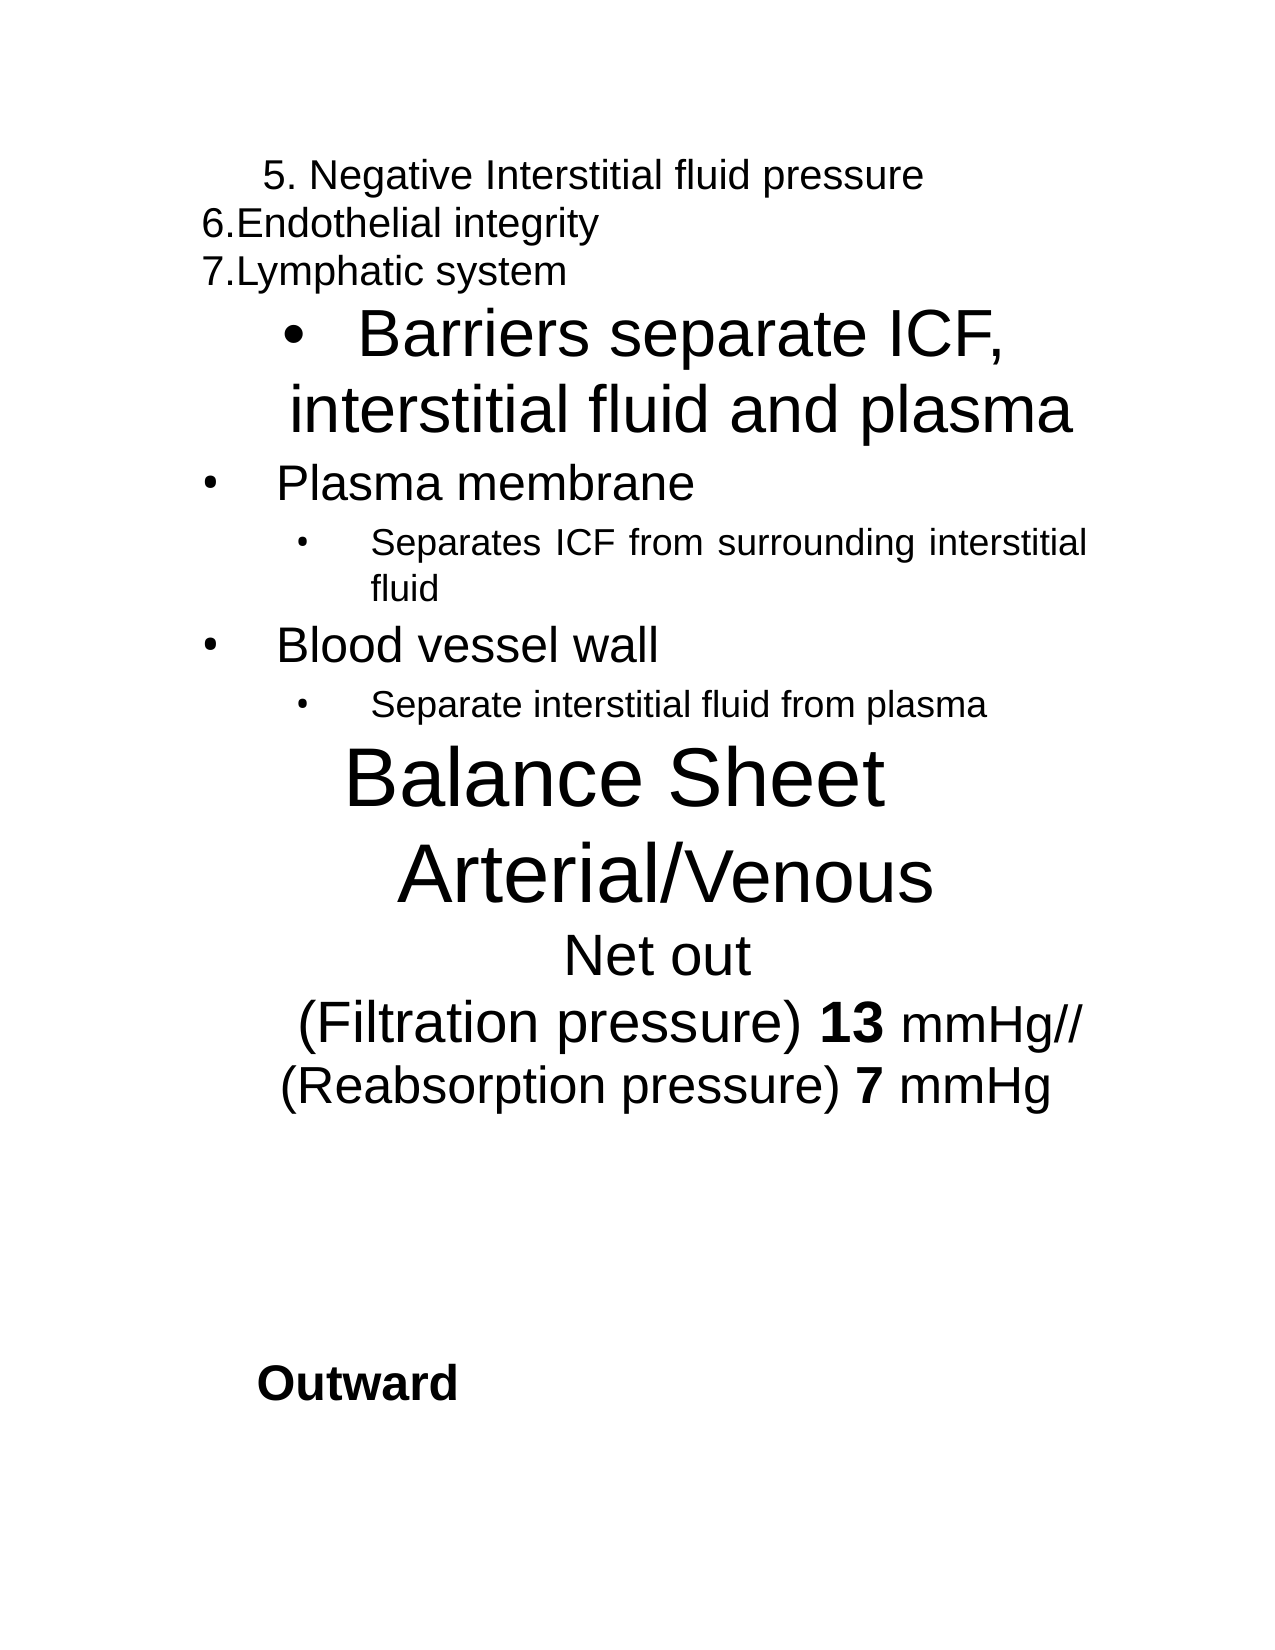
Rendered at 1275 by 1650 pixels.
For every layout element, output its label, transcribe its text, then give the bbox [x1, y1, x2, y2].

text 6.Endothelial integrity [201, 198, 1087, 246]
list Barriers separate ICF, interstitial fluid and plasma [201, 294, 1087, 447]
list Plasma membrane [201, 447, 1087, 515]
text Balance Sheet Arterial/Venous Net out (Filtration pressure) 13 mmHg// (Reabsorption pressure) 7 mmHg [187, 728, 1087, 1276]
text 7.Lymphatic system [201, 246, 1087, 294]
text 5. Negative Interstitial fluid pressure [201, 150, 1087, 198]
list Blood vessel wall [201, 609, 1087, 677]
text Outward [201, 1353, 1087, 1411]
list Separate interstitial fluid from plasma [295, 677, 1087, 728]
list Separates ICF from surrounding interstitial fluid [295, 515, 1087, 609]
